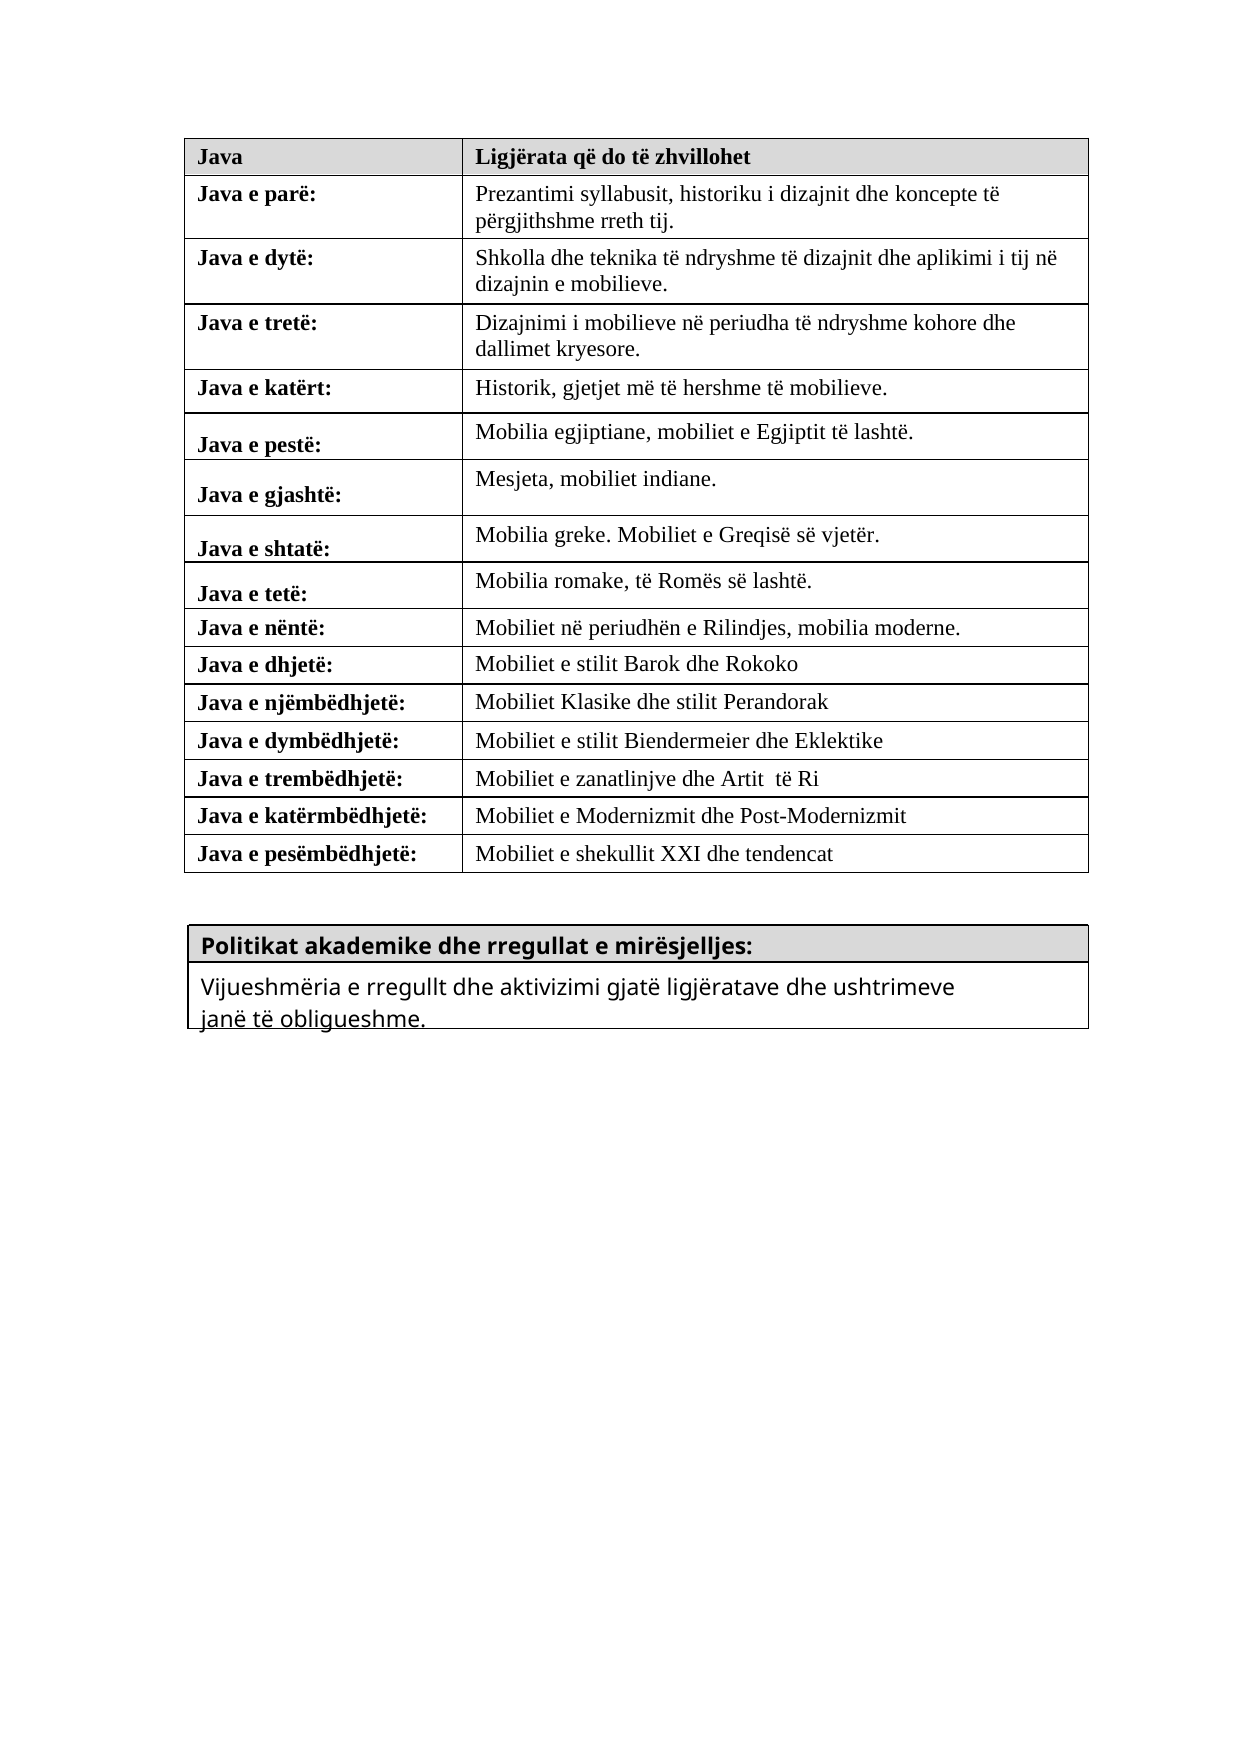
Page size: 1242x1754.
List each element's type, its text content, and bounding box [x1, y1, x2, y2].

table_cell Java e dymbëdhjetë: [185, 722, 462, 759]
table_cell Mesjeta, mobiliet indiane. [463, 460, 1088, 515]
table_cell Java e pestë: [185, 414, 462, 459]
table_cell Mobiliet në periudhën e Rilindjes, mobilia moderne. [463, 609, 1088, 646]
table_cell Mobiliet Klasike dhe stilit Perandorak [463, 685, 1088, 721]
table_cell Mobiliet e stilit Biendermeier dhe Eklektike [463, 722, 1088, 759]
table_cell Java e katërt: [185, 370, 462, 412]
table_cell Mobiliet e shekullit XXI dhe tendencat [463, 835, 1088, 872]
table_cell Java e gjashtë: [185, 460, 462, 515]
table_cell Java [185, 139, 462, 174]
table_cell Mobilia egjiptiane, mobiliet e Egjiptit të lashtë. [463, 414, 1088, 459]
text Politikat akademike dhe rregullat e mirësjelljes: [201, 930, 1121, 961]
table_cell Ligjërata që do të zhvillohet [463, 139, 1088, 174]
table_cell Prezantimi syllabusit, historiku i dizajnit dhe koncepte të përgjithshme rreth tij. [463, 176, 1088, 238]
table_cell Java e tretë: [185, 305, 462, 368]
table_cell Java e pesëmbëdhjetë: [185, 835, 462, 872]
table_cell Java e dytë: [185, 239, 462, 303]
table_cell Mobiliet e zanatlinjve dhe Artit të Ri [463, 760, 1088, 796]
table_cell Java e tetë: [185, 563, 462, 608]
table_cell Java e trembëdhjetë: [185, 760, 462, 796]
table_cell Java e njëmbëdhjetë: [185, 685, 462, 721]
table_cell Mobilia greke. Mobiliet e Greqisë së vjetër. [463, 516, 1088, 561]
text Vijueshmëria e rregullt dhe aktivizimi gjatë ligjëratave dhe ushtrimeve janë të obligueshme. [201, 971, 995, 1034]
table_cell Mobiliet e stilit Barok dhe Rokoko [463, 647, 1088, 683]
table_cell Dizajnimi i mobilieve në periudha të ndryshme kohore dhe dallimet kryesore. [463, 305, 1088, 368]
table_cell Java e shtatë: [185, 516, 462, 561]
table_cell Mobilia romake, të Romës së lashtë. [463, 563, 1088, 608]
table_cell Java e dhjetë: [185, 647, 462, 683]
table_cell Mobiliet e Modernizmit dhe Post-Modernizmit [463, 798, 1088, 834]
table_cell Java e nëntë: [185, 609, 462, 646]
table_cell Java e parë: [185, 176, 462, 238]
table_cell Shkolla dhe teknika të ndryshme të dizajnit dhe aplikimi i tij në dizajnin e mobilieve. [463, 239, 1088, 303]
table_cell Java e katërmbëdhjetë: [185, 798, 462, 834]
table_cell Historik, gjetjet më të hershme të mobilieve. [463, 370, 1088, 412]
